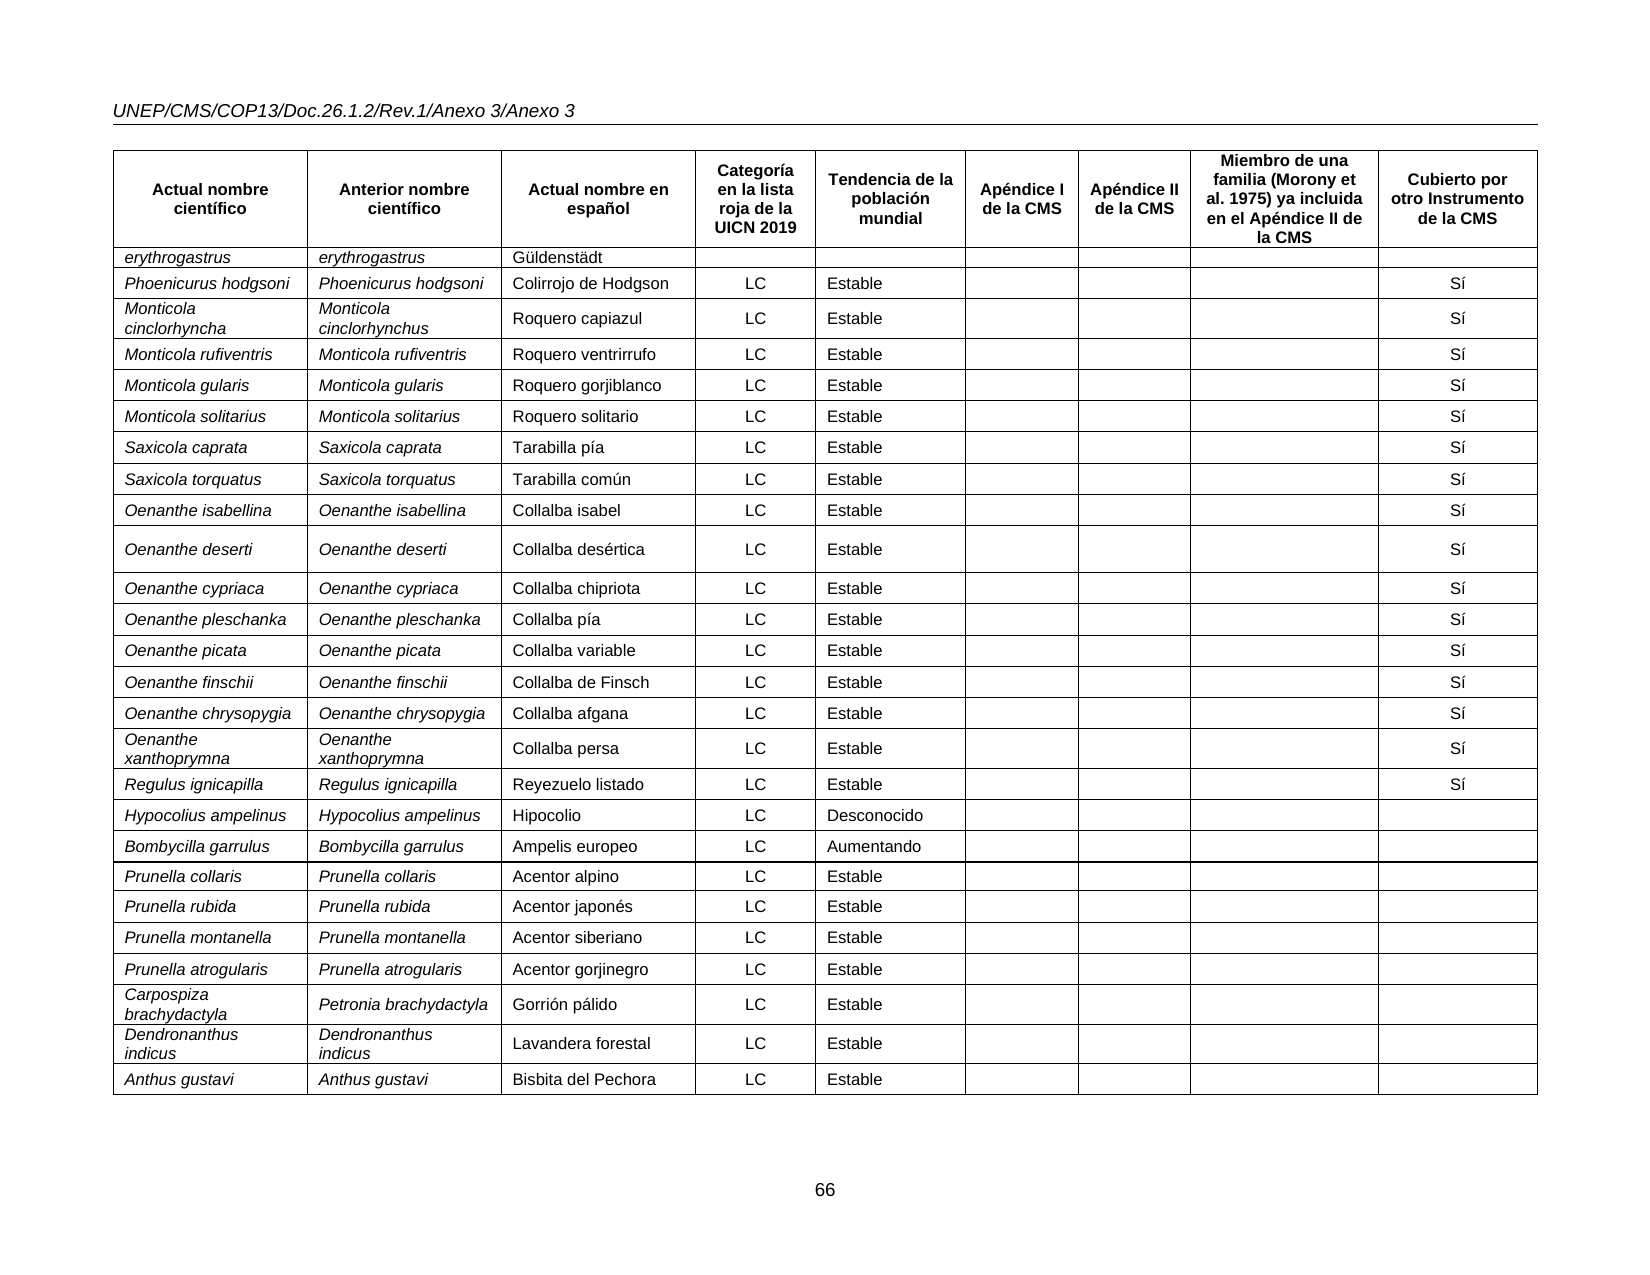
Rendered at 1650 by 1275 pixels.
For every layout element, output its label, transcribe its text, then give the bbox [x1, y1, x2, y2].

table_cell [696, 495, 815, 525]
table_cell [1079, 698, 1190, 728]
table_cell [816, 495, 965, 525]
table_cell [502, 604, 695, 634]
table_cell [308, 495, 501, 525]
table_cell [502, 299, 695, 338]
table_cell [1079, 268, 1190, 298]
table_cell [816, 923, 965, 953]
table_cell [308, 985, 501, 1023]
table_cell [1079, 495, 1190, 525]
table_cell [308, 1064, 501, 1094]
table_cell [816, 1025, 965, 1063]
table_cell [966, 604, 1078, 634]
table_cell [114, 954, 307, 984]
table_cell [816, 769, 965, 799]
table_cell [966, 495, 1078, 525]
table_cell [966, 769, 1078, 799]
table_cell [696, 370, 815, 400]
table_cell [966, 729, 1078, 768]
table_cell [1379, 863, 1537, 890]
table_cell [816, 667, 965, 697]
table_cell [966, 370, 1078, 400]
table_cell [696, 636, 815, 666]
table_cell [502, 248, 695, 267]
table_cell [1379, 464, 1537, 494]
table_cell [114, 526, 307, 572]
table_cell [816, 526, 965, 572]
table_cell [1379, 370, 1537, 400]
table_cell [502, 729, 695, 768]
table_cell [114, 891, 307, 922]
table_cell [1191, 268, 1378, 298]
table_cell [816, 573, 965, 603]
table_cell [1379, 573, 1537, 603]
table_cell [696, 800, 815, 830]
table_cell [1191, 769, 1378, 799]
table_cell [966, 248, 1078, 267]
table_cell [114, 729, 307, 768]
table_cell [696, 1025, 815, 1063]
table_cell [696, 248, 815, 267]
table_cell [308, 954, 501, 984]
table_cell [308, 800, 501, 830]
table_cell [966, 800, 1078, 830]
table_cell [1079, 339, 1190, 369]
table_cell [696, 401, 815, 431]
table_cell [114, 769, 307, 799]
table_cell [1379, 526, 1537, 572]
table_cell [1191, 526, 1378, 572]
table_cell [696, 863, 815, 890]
table_header Anterior nombre científico [308, 151, 501, 247]
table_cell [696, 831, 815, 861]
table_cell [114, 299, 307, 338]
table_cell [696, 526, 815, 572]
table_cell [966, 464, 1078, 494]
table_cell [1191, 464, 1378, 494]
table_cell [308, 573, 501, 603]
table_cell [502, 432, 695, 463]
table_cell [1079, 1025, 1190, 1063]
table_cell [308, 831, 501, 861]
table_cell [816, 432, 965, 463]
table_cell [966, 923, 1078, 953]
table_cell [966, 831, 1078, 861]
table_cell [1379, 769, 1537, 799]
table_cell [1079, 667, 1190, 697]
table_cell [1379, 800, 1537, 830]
table_header Tendencia de la población mundial [816, 151, 965, 247]
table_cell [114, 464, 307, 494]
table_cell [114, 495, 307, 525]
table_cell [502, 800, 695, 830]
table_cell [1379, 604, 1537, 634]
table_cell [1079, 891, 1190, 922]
table_header Categoría en la lista roja de la UICN 2019 [696, 151, 815, 247]
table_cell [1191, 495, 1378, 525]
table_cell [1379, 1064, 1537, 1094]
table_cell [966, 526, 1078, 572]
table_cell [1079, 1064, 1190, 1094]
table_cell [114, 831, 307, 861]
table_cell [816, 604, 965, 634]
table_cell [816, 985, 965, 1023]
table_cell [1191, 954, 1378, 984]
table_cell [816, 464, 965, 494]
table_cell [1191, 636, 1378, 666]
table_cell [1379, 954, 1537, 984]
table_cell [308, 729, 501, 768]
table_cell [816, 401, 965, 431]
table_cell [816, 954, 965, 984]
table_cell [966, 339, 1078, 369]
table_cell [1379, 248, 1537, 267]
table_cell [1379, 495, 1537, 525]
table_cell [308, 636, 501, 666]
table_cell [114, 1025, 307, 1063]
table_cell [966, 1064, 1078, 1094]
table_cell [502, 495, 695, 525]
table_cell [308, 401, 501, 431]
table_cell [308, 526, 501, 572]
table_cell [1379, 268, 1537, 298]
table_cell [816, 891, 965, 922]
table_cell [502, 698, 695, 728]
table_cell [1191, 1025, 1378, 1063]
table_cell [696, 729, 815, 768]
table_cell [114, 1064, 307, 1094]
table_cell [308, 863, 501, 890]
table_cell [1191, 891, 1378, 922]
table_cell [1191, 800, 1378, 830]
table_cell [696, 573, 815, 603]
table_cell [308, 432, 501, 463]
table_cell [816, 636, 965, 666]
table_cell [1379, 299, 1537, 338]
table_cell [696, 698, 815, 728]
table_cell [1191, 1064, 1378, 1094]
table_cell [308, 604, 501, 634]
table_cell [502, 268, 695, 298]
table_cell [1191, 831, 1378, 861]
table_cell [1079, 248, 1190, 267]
table_header Actual nombre en español [502, 151, 695, 247]
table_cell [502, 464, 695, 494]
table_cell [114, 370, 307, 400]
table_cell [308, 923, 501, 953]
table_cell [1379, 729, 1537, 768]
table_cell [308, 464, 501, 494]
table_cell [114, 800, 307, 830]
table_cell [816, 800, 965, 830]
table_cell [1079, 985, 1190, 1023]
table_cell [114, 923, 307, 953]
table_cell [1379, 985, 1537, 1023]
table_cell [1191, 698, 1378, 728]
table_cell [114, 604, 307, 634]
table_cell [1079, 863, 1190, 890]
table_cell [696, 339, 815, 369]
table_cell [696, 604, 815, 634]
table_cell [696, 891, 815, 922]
table_header Apéndice I de la CMS [966, 151, 1078, 247]
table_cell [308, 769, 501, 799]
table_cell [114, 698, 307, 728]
table_header Miembro de una familia (Morony et al. 1975) ya incluida en el Apéndice II de la CMS [1191, 151, 1378, 247]
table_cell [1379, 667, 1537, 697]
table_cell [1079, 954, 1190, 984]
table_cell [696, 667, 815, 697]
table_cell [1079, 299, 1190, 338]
table_header Cubierto por otro Instrumento de la CMS [1379, 151, 1537, 247]
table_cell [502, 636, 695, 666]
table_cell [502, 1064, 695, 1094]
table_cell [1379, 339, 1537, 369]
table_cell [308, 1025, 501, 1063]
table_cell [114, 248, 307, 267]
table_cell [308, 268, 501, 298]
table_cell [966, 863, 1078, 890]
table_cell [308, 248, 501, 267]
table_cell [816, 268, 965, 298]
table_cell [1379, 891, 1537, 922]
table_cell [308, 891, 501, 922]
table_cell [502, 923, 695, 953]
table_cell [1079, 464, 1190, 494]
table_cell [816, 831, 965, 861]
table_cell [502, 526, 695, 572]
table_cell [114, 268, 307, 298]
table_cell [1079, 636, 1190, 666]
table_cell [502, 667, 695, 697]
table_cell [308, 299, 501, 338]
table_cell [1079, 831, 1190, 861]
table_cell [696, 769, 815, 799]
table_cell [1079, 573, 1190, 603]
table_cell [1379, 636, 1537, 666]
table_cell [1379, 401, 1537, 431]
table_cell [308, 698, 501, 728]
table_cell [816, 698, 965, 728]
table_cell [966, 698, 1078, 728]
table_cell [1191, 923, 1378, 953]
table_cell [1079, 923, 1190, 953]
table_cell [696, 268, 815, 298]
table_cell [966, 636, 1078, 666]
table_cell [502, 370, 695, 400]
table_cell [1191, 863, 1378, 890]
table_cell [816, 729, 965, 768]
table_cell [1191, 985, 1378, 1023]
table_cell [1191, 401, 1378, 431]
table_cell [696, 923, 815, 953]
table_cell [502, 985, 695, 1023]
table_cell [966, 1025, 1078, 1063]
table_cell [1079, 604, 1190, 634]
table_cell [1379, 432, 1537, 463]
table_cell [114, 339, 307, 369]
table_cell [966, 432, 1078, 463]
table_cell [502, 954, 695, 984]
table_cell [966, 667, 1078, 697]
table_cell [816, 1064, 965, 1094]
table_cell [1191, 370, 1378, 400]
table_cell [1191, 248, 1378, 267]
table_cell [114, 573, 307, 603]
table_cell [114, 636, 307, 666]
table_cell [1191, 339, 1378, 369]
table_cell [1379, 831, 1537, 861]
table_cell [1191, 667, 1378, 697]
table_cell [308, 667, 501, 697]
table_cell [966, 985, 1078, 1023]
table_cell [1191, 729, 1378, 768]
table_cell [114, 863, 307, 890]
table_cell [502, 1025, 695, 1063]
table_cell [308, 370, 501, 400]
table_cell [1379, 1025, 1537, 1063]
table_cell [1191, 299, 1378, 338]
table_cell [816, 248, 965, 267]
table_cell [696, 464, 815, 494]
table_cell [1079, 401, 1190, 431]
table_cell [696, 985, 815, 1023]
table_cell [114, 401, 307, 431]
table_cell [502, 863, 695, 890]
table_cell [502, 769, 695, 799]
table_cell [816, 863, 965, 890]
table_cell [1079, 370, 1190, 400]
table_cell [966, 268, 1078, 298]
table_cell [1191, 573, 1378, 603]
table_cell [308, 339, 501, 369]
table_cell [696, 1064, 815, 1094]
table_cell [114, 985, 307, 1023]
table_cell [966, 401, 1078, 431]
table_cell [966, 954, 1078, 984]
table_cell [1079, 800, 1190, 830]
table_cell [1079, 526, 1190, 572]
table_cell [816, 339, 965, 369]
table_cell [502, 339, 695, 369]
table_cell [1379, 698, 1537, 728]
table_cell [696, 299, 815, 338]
table_header Actual nombre científico [114, 151, 307, 247]
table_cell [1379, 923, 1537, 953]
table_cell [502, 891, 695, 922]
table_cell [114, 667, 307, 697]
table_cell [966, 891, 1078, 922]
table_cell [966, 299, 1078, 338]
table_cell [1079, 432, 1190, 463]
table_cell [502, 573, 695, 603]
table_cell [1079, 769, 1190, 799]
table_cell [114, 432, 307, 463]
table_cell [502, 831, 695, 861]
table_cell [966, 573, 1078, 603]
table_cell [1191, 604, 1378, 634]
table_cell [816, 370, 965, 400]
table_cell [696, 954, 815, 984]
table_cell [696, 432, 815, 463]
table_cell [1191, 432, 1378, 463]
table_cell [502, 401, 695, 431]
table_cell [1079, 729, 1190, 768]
table_header Apéndice II de la CMS [1079, 151, 1190, 247]
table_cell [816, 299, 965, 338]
